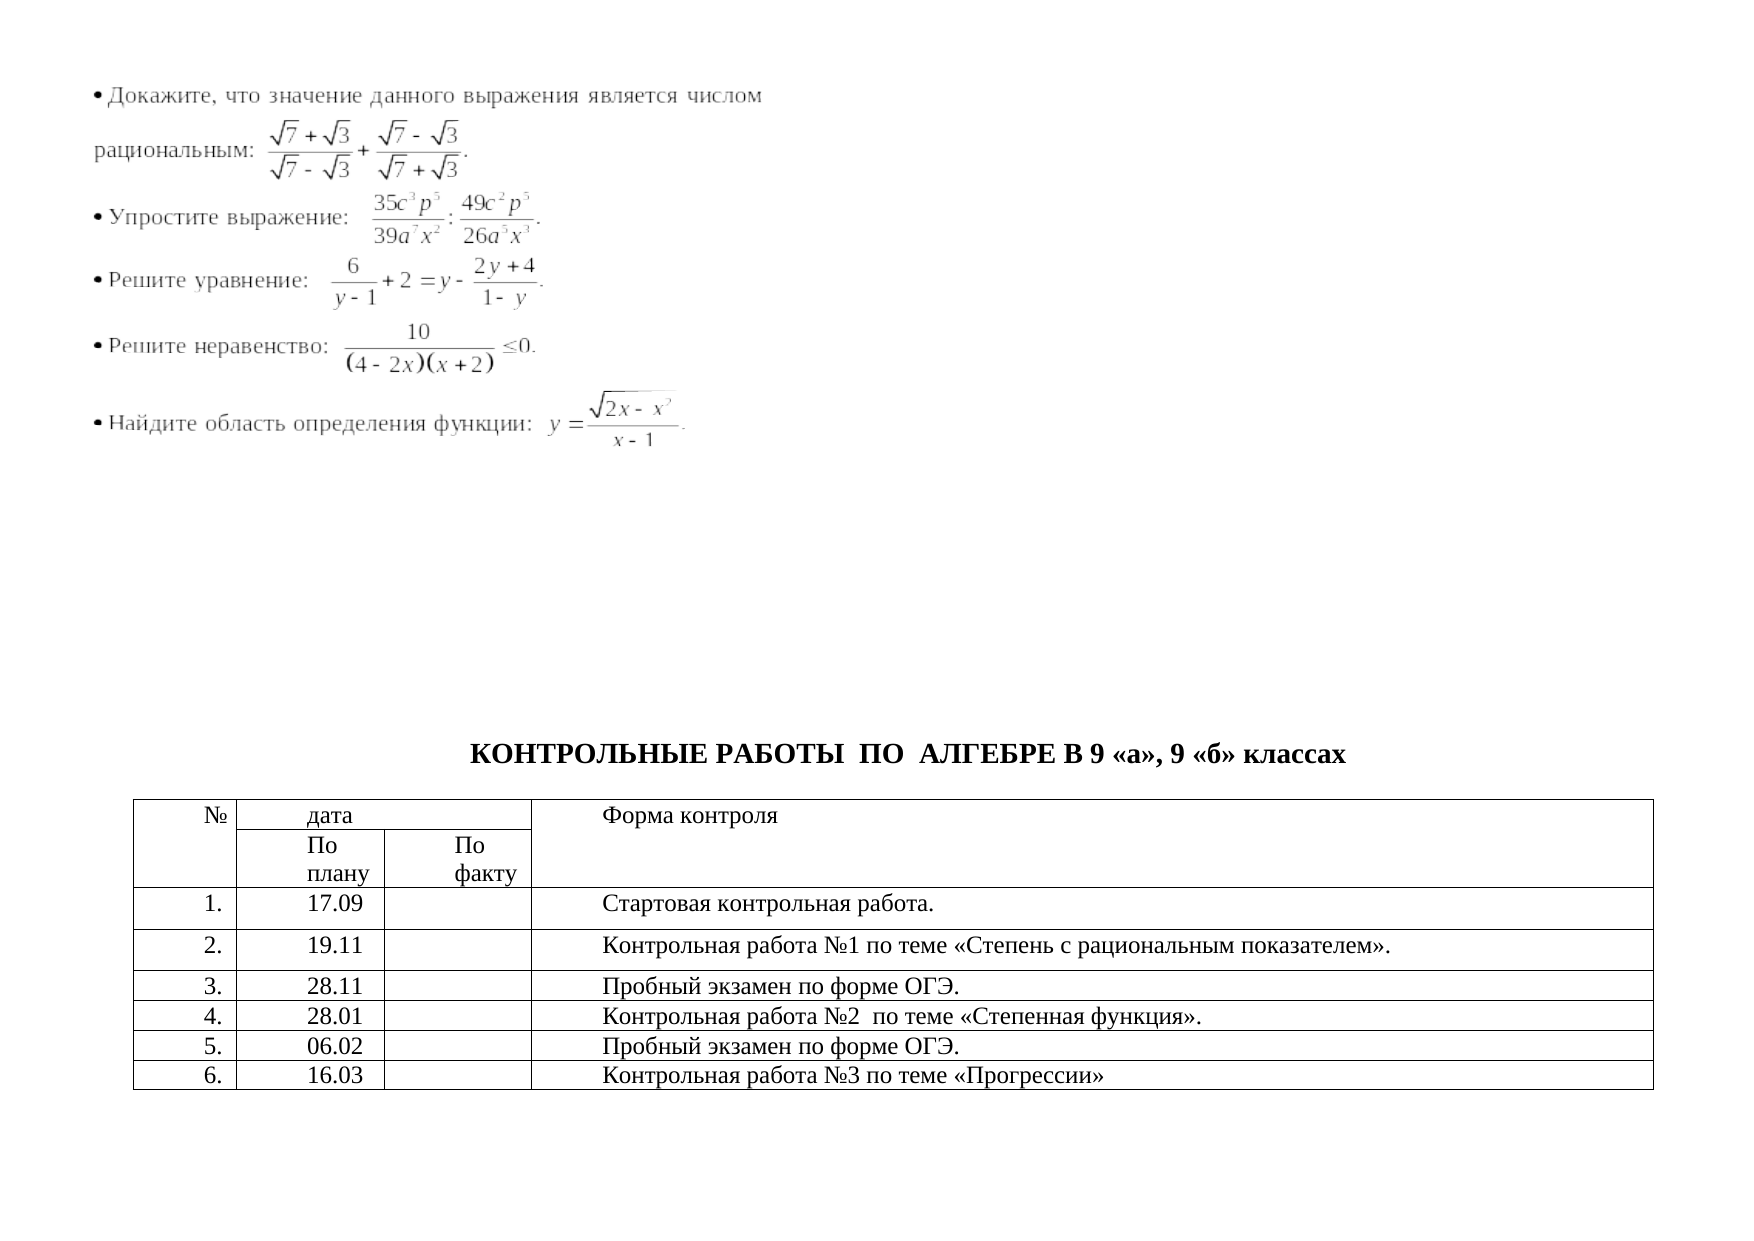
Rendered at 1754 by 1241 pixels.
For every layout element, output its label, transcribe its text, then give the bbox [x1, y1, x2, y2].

table_cell Контрольная работа №2 по теме «Степенная функция». [532, 1001, 1653, 1030]
table_cell По факту [385, 830, 531, 887]
table_cell [385, 971, 531, 1000]
table_cell Пробный экзамен по форме ОГЭ. [532, 1031, 1653, 1059]
table_cell [385, 930, 531, 970]
table_header дата [237, 800, 531, 829]
table_cell 2. [134, 930, 236, 970]
table_cell 6. [134, 1061, 236, 1089]
table_cell По плану [237, 830, 384, 887]
table_cell [385, 1031, 531, 1059]
table_cell 5. [134, 1031, 236, 1059]
table_cell 17.09 [237, 888, 384, 929]
table_cell 1. [134, 888, 236, 929]
text КОНТРОЛЬНЫЕ РАБОТЫ ПО АЛГЕБРЕ В 9 «а», 9 «б» классах [103, 737, 1713, 770]
table_cell [385, 1001, 531, 1030]
table_cell Контрольная работа №1 по теме «Степень с рациональным показателем». [532, 930, 1653, 970]
table_cell [385, 1061, 531, 1089]
table_cell 06.02 [237, 1031, 384, 1059]
table_cell 3. [134, 971, 236, 1000]
table_cell 19.11 [237, 930, 384, 970]
table_cell Пробный экзамен по форме ОГЭ. [532, 971, 1653, 1000]
table_cell 16.03 [237, 1061, 384, 1089]
table_cell 28.11 [237, 971, 384, 1000]
table_cell [385, 888, 531, 929]
table_header Форма контроля [532, 800, 1653, 887]
table_cell Стартовая контрольная работа. [532, 888, 1653, 929]
table_cell 4. [134, 1001, 236, 1030]
table_cell Контрольная работа №3 по теме «Прогрессии» [532, 1061, 1653, 1089]
table_cell 28.01 [237, 1001, 384, 1030]
table_header № [134, 800, 236, 887]
